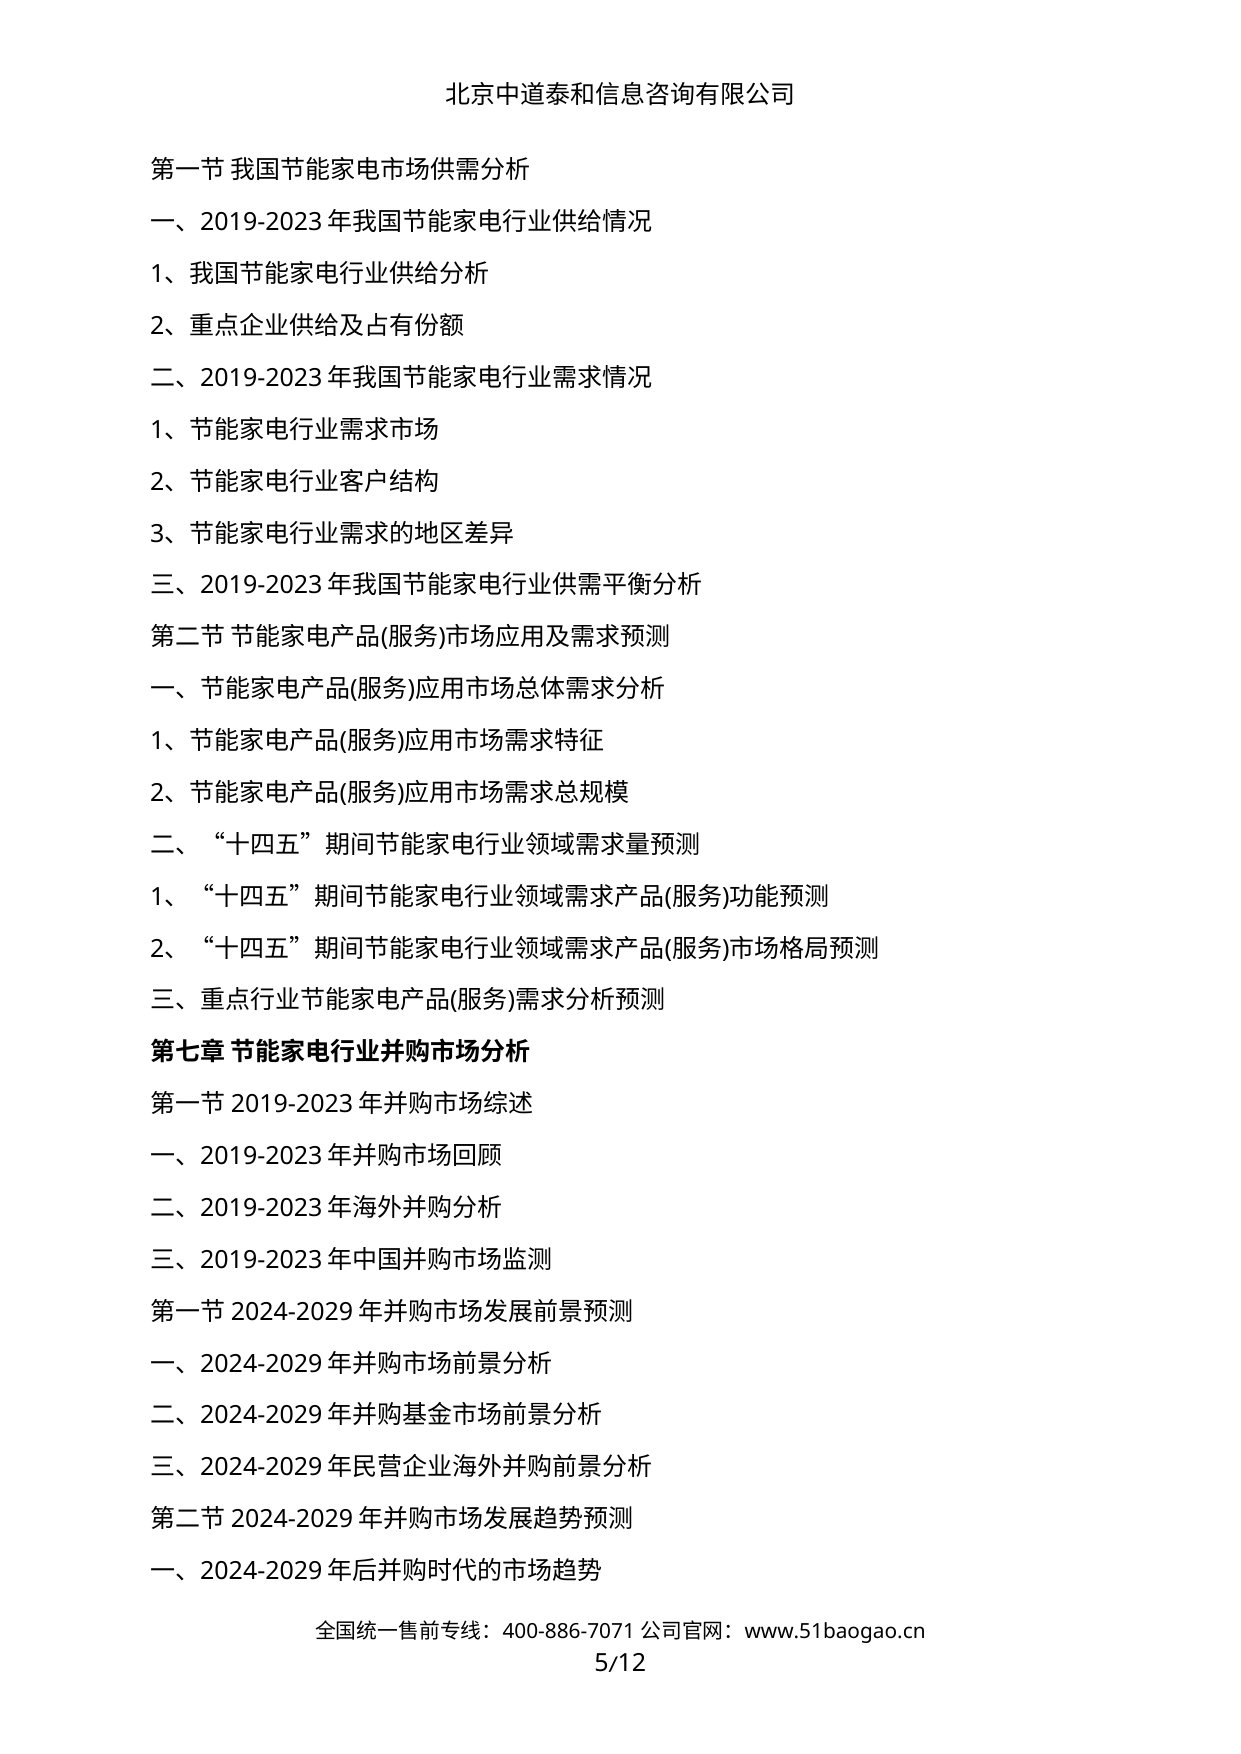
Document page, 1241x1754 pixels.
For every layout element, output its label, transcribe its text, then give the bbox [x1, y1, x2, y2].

text 三、重点行业节能家电产品(服务)需求分析预测 [150, 980, 1090, 1016]
text 第二节 节能家电产品(服务)市场应用及需求预测 [150, 617, 1090, 653]
text 一、2024-2029年后并购时代的市场趋势 [150, 1551, 1090, 1587]
text 2、节能家电产品(服务)应用市场需求总规模 [150, 772, 1090, 809]
text 2、“十四五”期间节能家电行业领域需求产品(服务)市场格局预测 [150, 928, 1090, 964]
text 1、节能家电产品(服务)应用市场需求特征 [150, 721, 1090, 757]
text 三、2019-2023年我国节能家电行业供需平衡分析 [150, 565, 1090, 601]
text 一、2019-2023年并购市场回顾 [150, 1136, 1090, 1172]
text 二、2019-2023年我国节能家电行业需求情况 [150, 357, 1090, 394]
text 第七章 节能家电行业并购市场分析 [150, 1032, 1090, 1068]
text 2、节能家电行业客户结构 [150, 461, 1090, 497]
text 第一节 我国节能家电市场供需分析 [150, 150, 1090, 186]
text 一、2024-2029年并购市场前景分析 [150, 1343, 1090, 1379]
text 三、2019-2023年中国并购市场监测 [150, 1239, 1090, 1276]
text 第二节 2024-2029年并购市场发展趋势预测 [150, 1499, 1090, 1535]
text 1、我国节能家电行业供给分析 [150, 254, 1090, 290]
text 第一节 2024-2029年并购市场发展前景预测 [150, 1291, 1090, 1327]
text 1、节能家电行业需求市场 [150, 409, 1090, 446]
text 二、2024-2029年并购基金市场前景分析 [150, 1395, 1090, 1431]
text 1、“十四五”期间节能家电行业领域需求产品(服务)功能预测 [150, 876, 1090, 912]
text 二、2019-2023年海外并购分析 [150, 1187, 1090, 1224]
text 三、2024-2029年民营企业海外并购前景分析 [150, 1447, 1090, 1483]
text 2、重点企业供给及占有份额 [150, 306, 1090, 342]
text 3、节能家电行业需求的地区差异 [150, 513, 1090, 549]
text 第一节 2019-2023年并购市场综述 [150, 1084, 1090, 1120]
text 一、节能家电产品(服务)应用市场总体需求分析 [150, 669, 1090, 705]
text 二、“十四五”期间节能家电行业领域需求量预测 [150, 824, 1090, 861]
text 一、2019-2023年我国节能家电行业供给情况 [150, 202, 1090, 238]
